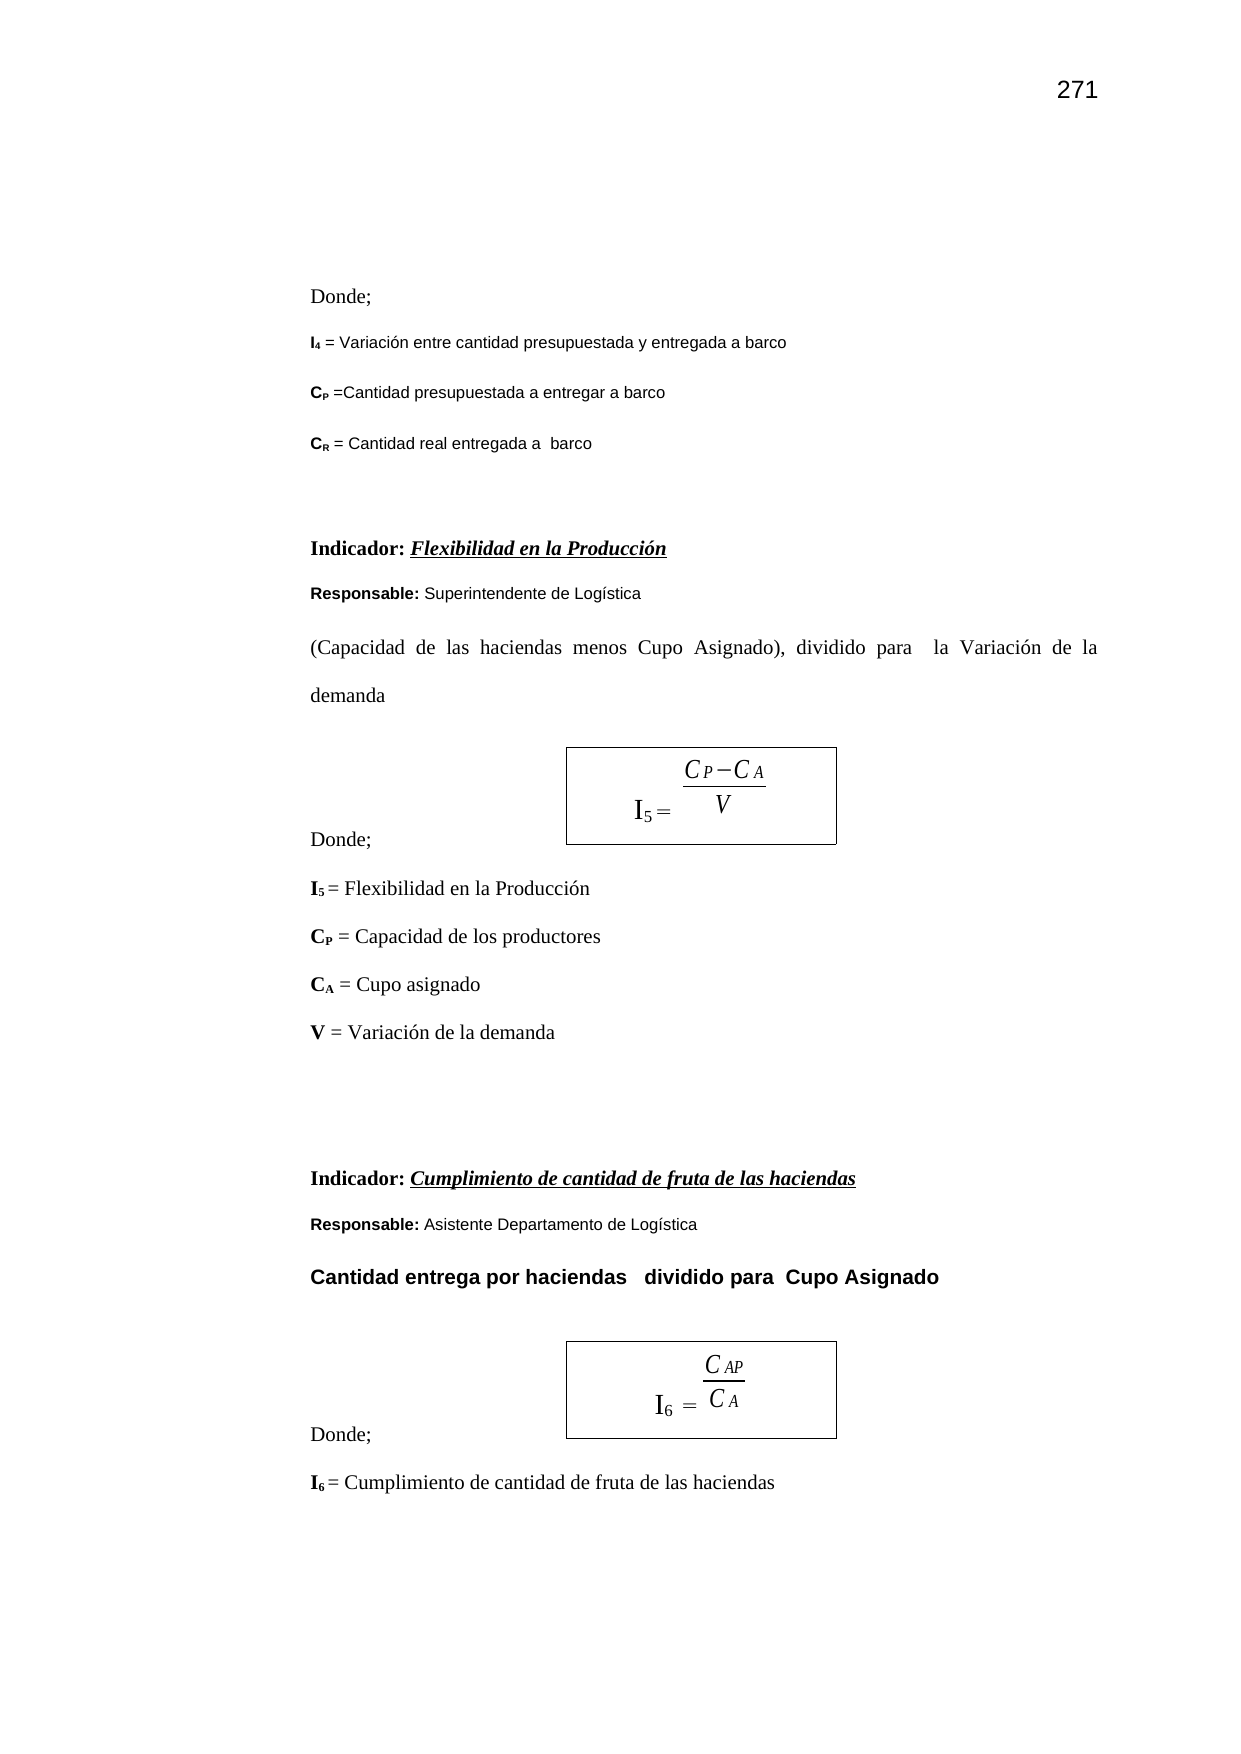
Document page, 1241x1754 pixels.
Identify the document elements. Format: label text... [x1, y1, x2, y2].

text CR = Cantidad real entregada a barco [310, 434, 1098, 453]
text Indicador: Flexibilidad en la Producción [310, 536, 1098, 560]
text CP = Capacidad de los productores [310, 923, 1098, 948]
text V = Variación de la demanda [310, 1020, 1098, 1044]
text I6 = Cumplimiento de cantidad de fruta de las haciendas [310, 1470, 1098, 1494]
text Responsable: Asistente Departamento de Logística [310, 1214, 1098, 1233]
text Indicador: Cumplimiento de cantidad de fruta de las haciendas [310, 1166, 1098, 1190]
text Donde; [310, 284, 1098, 308]
text (Capacidad de las haciendas menos Cupo Asignado), dividido para la Variación de la demanda [310, 635, 1098, 707]
text Cantidad entrega por haciendas dividido para Cupo Asignado [310, 1265, 1098, 1289]
text Donde; [310, 1422, 1098, 1446]
text I4 = Variación entre cantidad presupuestada y entregada a barco [310, 332, 1098, 352]
text I5 = Flexibilidad en la Producción [310, 875, 1098, 899]
text CP =Cantidad presupuestada a entregar a barco [310, 383, 1098, 402]
text Responsable: Superintendente de Logística [310, 584, 1098, 603]
text CA = Cupo asignado [310, 972, 1098, 996]
text Donde; [310, 827, 1098, 851]
